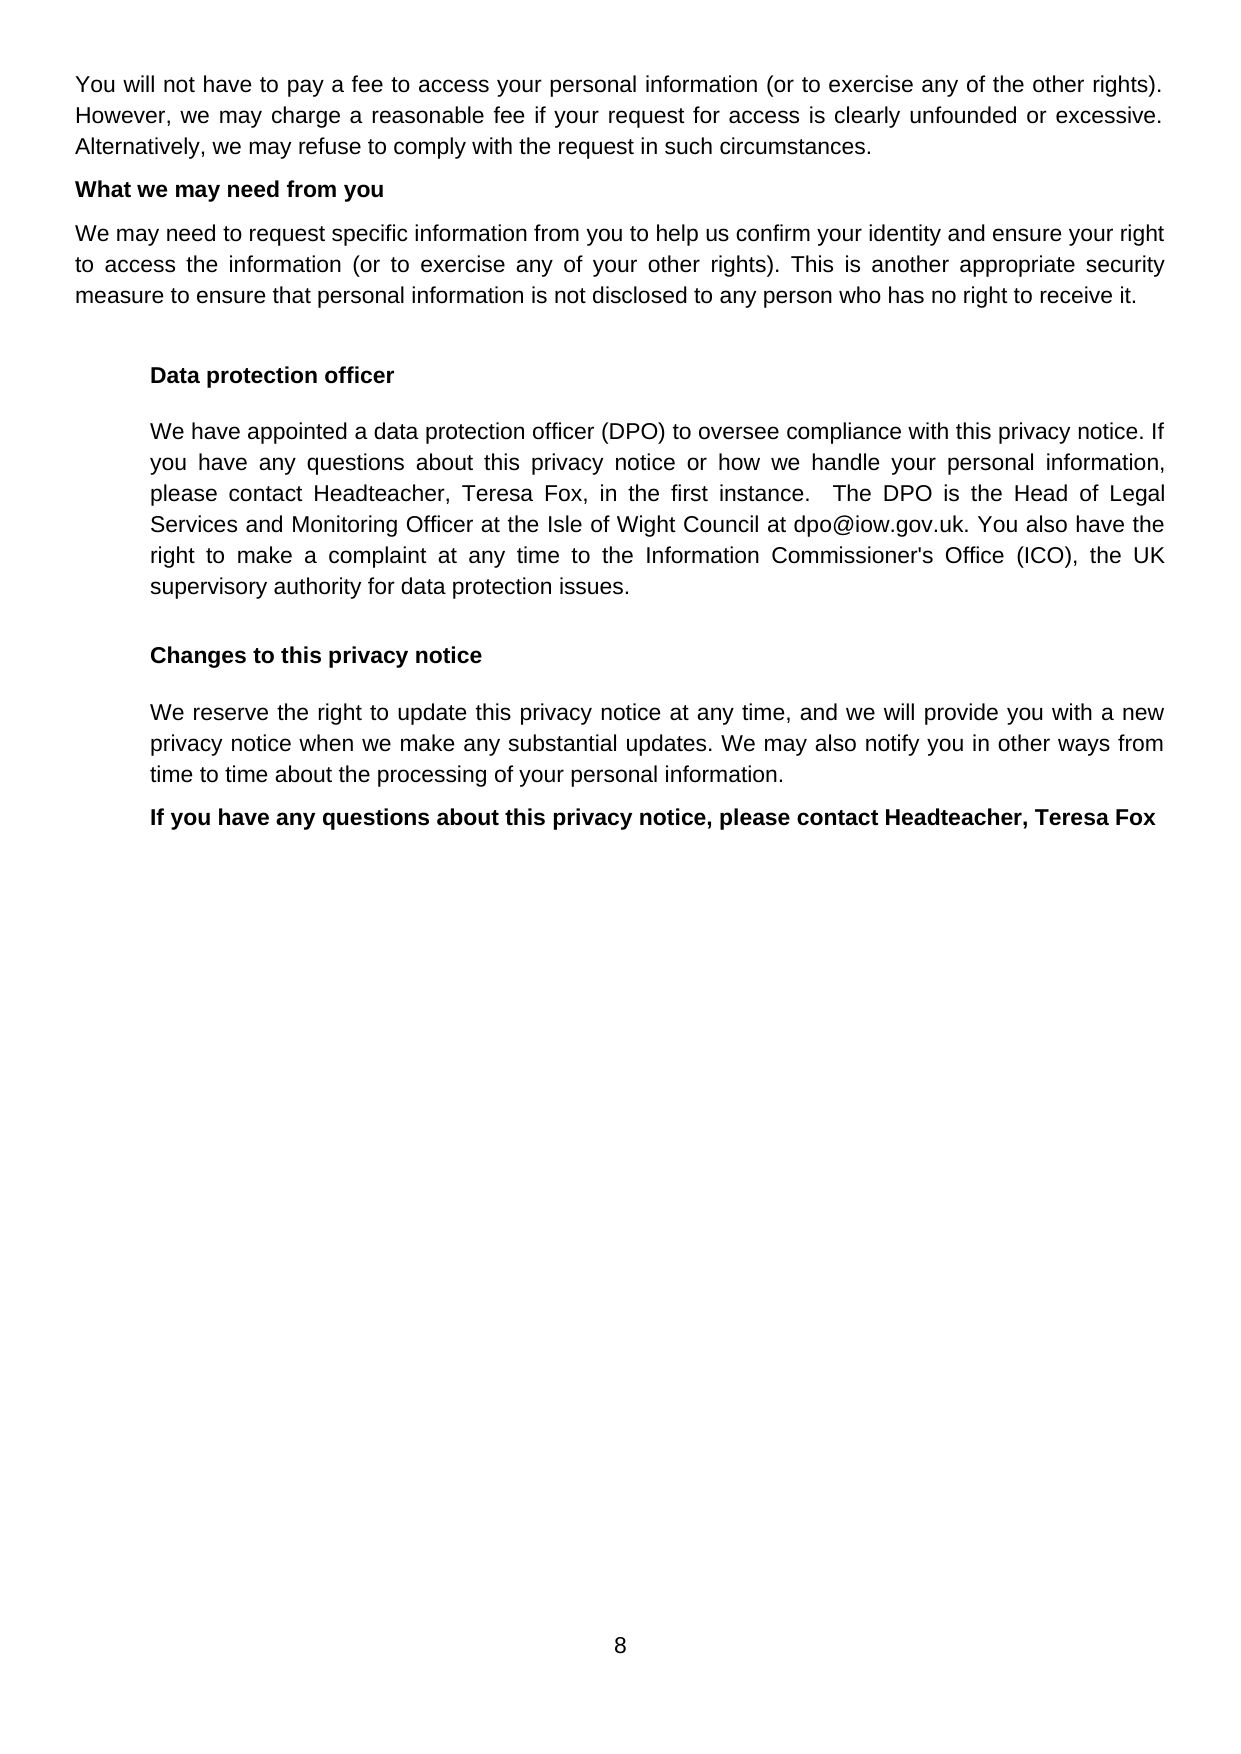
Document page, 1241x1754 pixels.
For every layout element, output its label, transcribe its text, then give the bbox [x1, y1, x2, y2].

subtitle What we may need from you [75, 176, 1188, 202]
text We have appointed a data protection officer (DPO) to oversee compliance with this privacy notice. If you have any questions about this privacy notice or how we handle your personal information, please contact Headteacher, Teresa Fox, in the first instance. The DPO is the Head of Legal Services and Monitoring Officer at the Isle of Wight Council at dpo@iow.gov.uk. You also have the right to make a complaint at any time to the Information Commissioner's Office (ICO), the UK supervisory authority for data protection issues. [150, 418, 1166, 600]
subtitle Changes to this privacy notice [150, 642, 1188, 668]
subtitle Data protection officer [150, 362, 1188, 388]
text We may need to request specific information from you to help us confirm your identity and ensure your right to access the information (or to exercise any of your other rights). This is another appropriate security measure to ensure that personal information is not disclosed to any person who has no right to receive it. [75, 220, 1166, 308]
text You will not have to pay a fee to access your personal information (or to exercise any of the other rights). However, we may charge a reasonable fee if your request for access is clearly unfounded or excessive. Alternatively, we may refuse to comply with the request in such circumstances. [75, 71, 1165, 159]
subtitle If you have any questions about this privacy notice, please contact Headteacher, Teresa Fox [150, 804, 1188, 830]
text We reserve the right to update this privacy notice at any time, and we will provide you with a new privacy notice when we make any substantial updates. We may also notify you in other ways from time to time about the processing of your personal information. [150, 698, 1166, 787]
